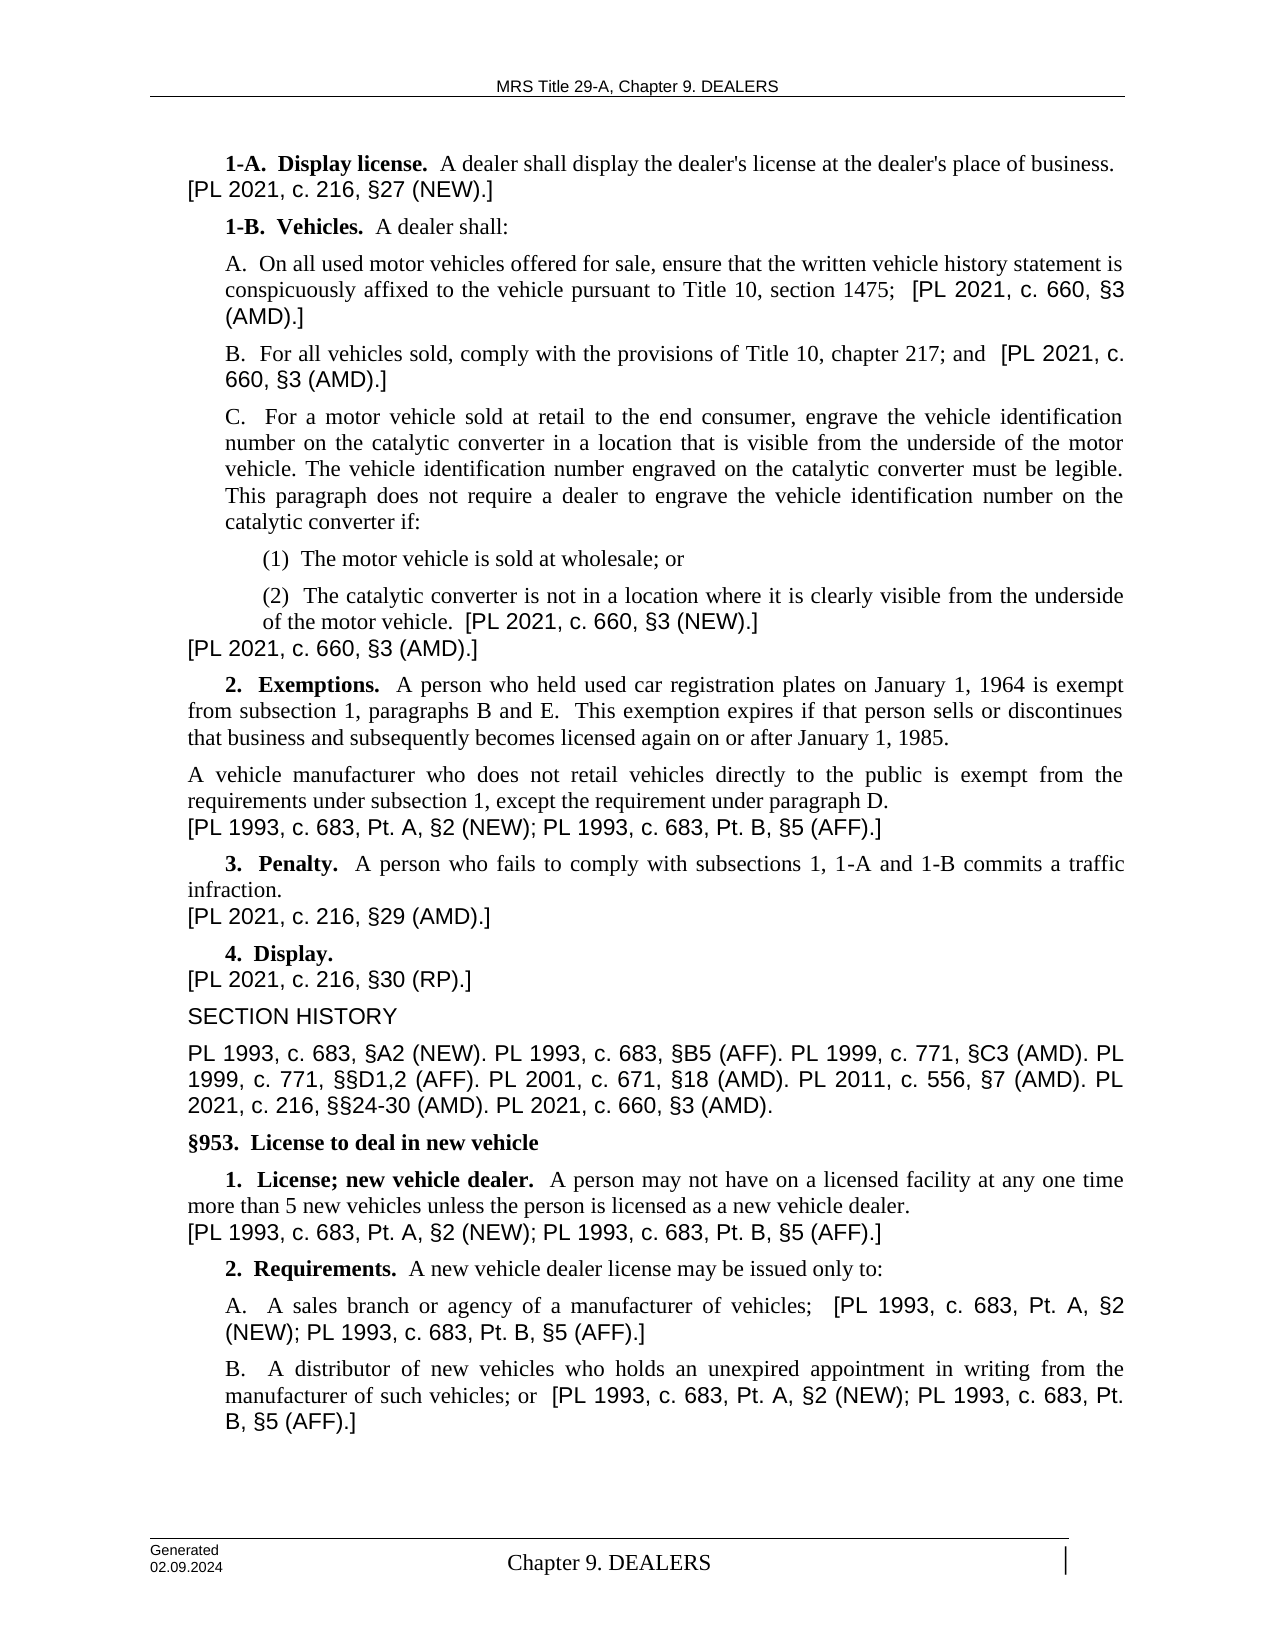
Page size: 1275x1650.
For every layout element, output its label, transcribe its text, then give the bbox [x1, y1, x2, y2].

text 1-B. Vehicles. A dealer shall: [187, 213, 1125, 239]
text (1) The motor vehicle is sold at wholesale; or [262, 545, 1125, 571]
text [PL 1993, c. 683, Pt. A, §2 (NEW); PL 1993, c. 683, Pt. B, §5 (AFF).] [187, 813, 1125, 840]
text SECTION HISTORY [187, 1003, 1125, 1029]
text [PL 1993, c. 683, Pt. A, §2 (NEW); PL 1993, c. 683, Pt. B, §5 (AFF).] [187, 1218, 1125, 1245]
text §953. License to deal in new vehicle [187, 1129, 1125, 1155]
text 2. Exemptions. A person who held used car registration plates on January 1, 1964 is exempt from subsection 1, paragraphs B and E. This exemption expires if that person sells or discontinues that business and subsequently becomes licensed again on or after January 1, 1985. [187, 671, 1125, 750]
text [PL 2021, c. 216, §29 (AMD).] [187, 903, 1125, 929]
text C. For a motor vehicle sold at retail to the end consumer, engrave the vehicle identification number on the catalytic converter in a location that is visible from the underside of the motor vehicle. The vehicle identification number engraved on the catalytic converter must be legible. This paragraph does not require a dealer to engrave the vehicle identification number on the catalytic converter if: [225, 403, 1125, 534]
text A vehicle manufacturer who does not retail vehicles directly to the public is exempt from the requirements under subsection 1, except the requirement under paragraph D. [187, 761, 1125, 813]
text 3. Penalty. A person who fails to comply with subsections 1, 1‑A and 1‑B commits a traffic infraction. [187, 850, 1125, 903]
text 4. Display. [187, 940, 1125, 966]
text (2) The catalytic converter is not in a location where it is clearly visible from the underside of the motor vehicle. [PL 2021, c. 660, §3 (NEW).] [262, 582, 1125, 634]
text B. For all vehicles sold, comply with the provisions of Title 10, chapter 217; and [PL 2021, c. 660, §3 (AMD).] [225, 339, 1125, 392]
text 2. Requirements. A new vehicle dealer license may be issued only to: [187, 1255, 1125, 1282]
text 1-A. Display license. A dealer shall display the dealer's license at the dealer's place of business. [187, 150, 1125, 176]
text [PL 2021, c. 216, §27 (NEW).] [187, 176, 1125, 203]
text [PL 2021, c. 660, §3 (AMD).] [187, 634, 1125, 661]
text A. A sales branch or agency of a manufacturer of vehicles; [PL 1993, c. 683, Pt. A, §2 (NEW); PL 1993, c. 683, Pt. B, §5 (AFF).] [225, 1292, 1125, 1345]
text A. On all used motor vehicles offered for sale, ensure that the written vehicle history statement is conspicuously affixed to the vehicle pursuant to Title 10, section 1475; [PL 2021, c. 660, §3 (AMD).] [225, 250, 1125, 329]
text 1. License; new vehicle dealer. A person may not have on a licensed facility at any one time more than 5 new vehicles unless the person is licensed as a new vehicle dealer. [187, 1166, 1125, 1218]
text B. A distributor of new vehicles who holds an unexpired appointment in writing from the manufacturer of such vehicles; or [PL 1993, c. 683, Pt. A, §2 (NEW); PL 1993, c. 683, Pt. B, §5 (AFF).] [225, 1355, 1125, 1434]
text [PL 2021, c. 216, §30 (RP).] [187, 966, 1125, 992]
text PL 1993, c. 683, §A2 (NEW). PL 1993, c. 683, §B5 (AFF). PL 1999, c. 771, §C3 (AMD). PL 1999, c. 771, §§D1,2 (AFF). PL 2001, c. 671, §18 (AMD). PL 2011, c. 556, §7 (AMD). PL 2021, c. 216, §§24-30 (AMD). PL 2021, c. 660, §3 (AMD). [187, 1039, 1125, 1119]
